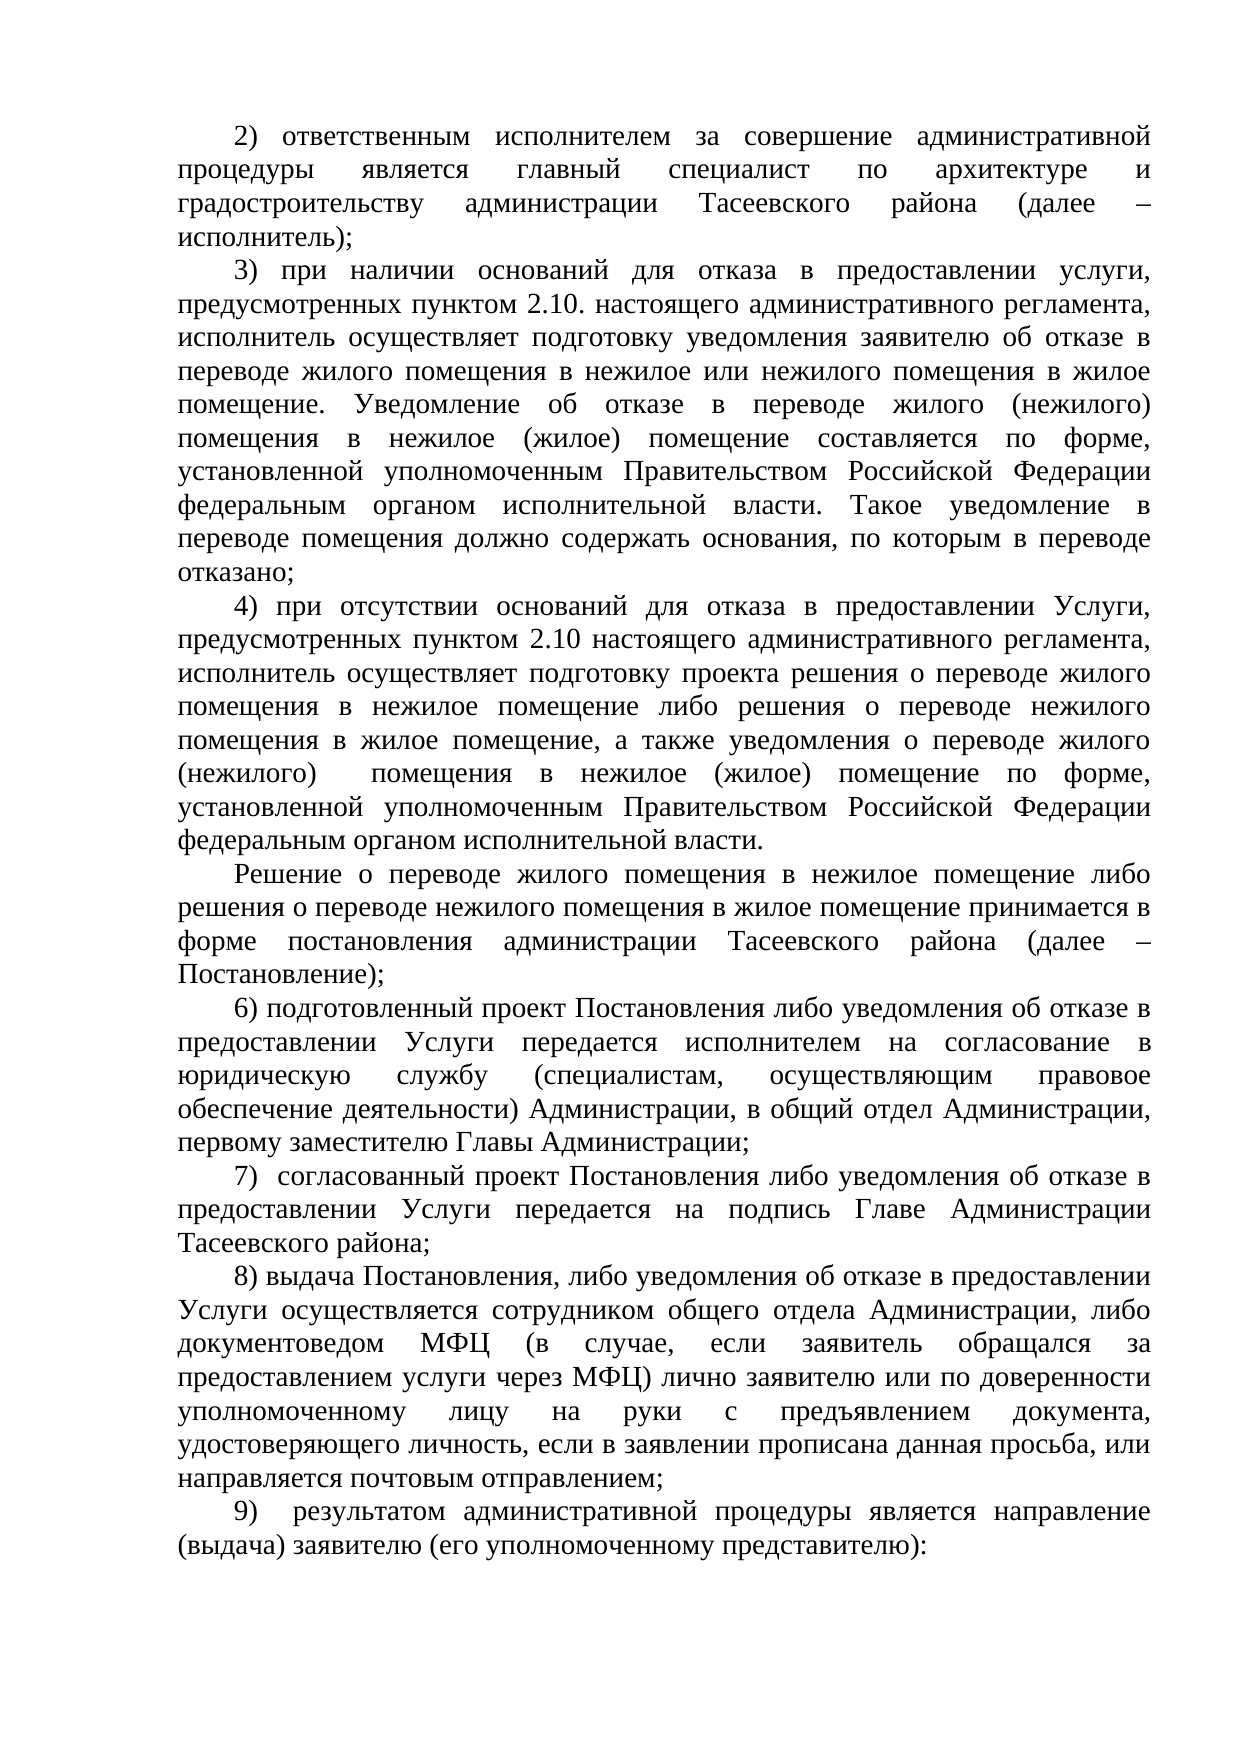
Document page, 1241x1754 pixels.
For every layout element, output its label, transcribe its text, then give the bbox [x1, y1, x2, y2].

text 7) согласованный проект Постановления либо уведомления об отказе в предоставлении Услуги передается на подпись Главе Администрации Тасеевского района; [177, 1158, 1152, 1258]
text 8) выдача Постановления, либо уведомления об отказе в предоставлении Услуги осуществляется сотрудником общего отдела Администрации, либо документоведом МФЦ (в случае, если заявитель обращался за предоставлением услуги через МФЦ) лично заявителю или по доверенности уполномоченному лицу на руки с предъявлением документа, удостоверяющего личность, если в заявлении прописана данная просьба, или направляется почтовым отправлением; [177, 1258, 1152, 1493]
text 6) подготовленный проект Постановления либо уведомления об отказе в предоставлении Услуги передается исполнителем на согласование в юридическую службу (специалистам, осуществляющим правовое обеспечение деятельности) Администрации, в общий отдел Администрации, первому заместителю Главы Администрации; [177, 990, 1152, 1158]
text 9) результатом административной процедуры является направление (выдача) заявителю (его уполномоченному представителю): [177, 1493, 1152, 1560]
text 4) при отсутствии оснований для отказа в предоставлении Услуги, предусмотренных пунктом 2.10 настоящего административного регламента, исполнитель осуществляет подготовку проекта решения о переводе жилого помещения в нежилое помещение либо решения о переводе нежилого помещения в жилое помещение, а также уведомления о переводе жилого (нежилого) помещения в нежилое (жилое) помещение по форме, установленной уполномоченным Правительством Российской Федерации федеральным органом исполнительной власти. [177, 588, 1152, 856]
text Решение о переводе жилого помещения в нежилое помещение либо решения о переводе нежилого помещения в жилое помещение принимается в форме постановления администрации Тасеевского района (далее – Постановление); [177, 856, 1152, 990]
text 3) при наличии оснований для отказа в предоставлении услуги, предусмотренных пунктом 2.10. настоящего административного регламента, исполнитель осуществляет подготовку уведомления заявителю об отказе в переводе жилого помещения в нежилое или нежилого помещения в жилое помещение. Уведомление об отказе в переводе жилого (нежилого) помещения в нежилое (жилое) помещение составляется по форме, установленной уполномоченным Правительством Российской Федерации федеральным органом исполнительной власти. Такое уведомление в переводе помещения должно содержать основания, по которым в переводе отказано; [177, 252, 1152, 588]
text 2) ответственным исполнителем за совершение административной процедуры является главный специалист по архитектуре и градостроительству администрации Тасеевского района (далее – исполнитель); [177, 118, 1152, 252]
